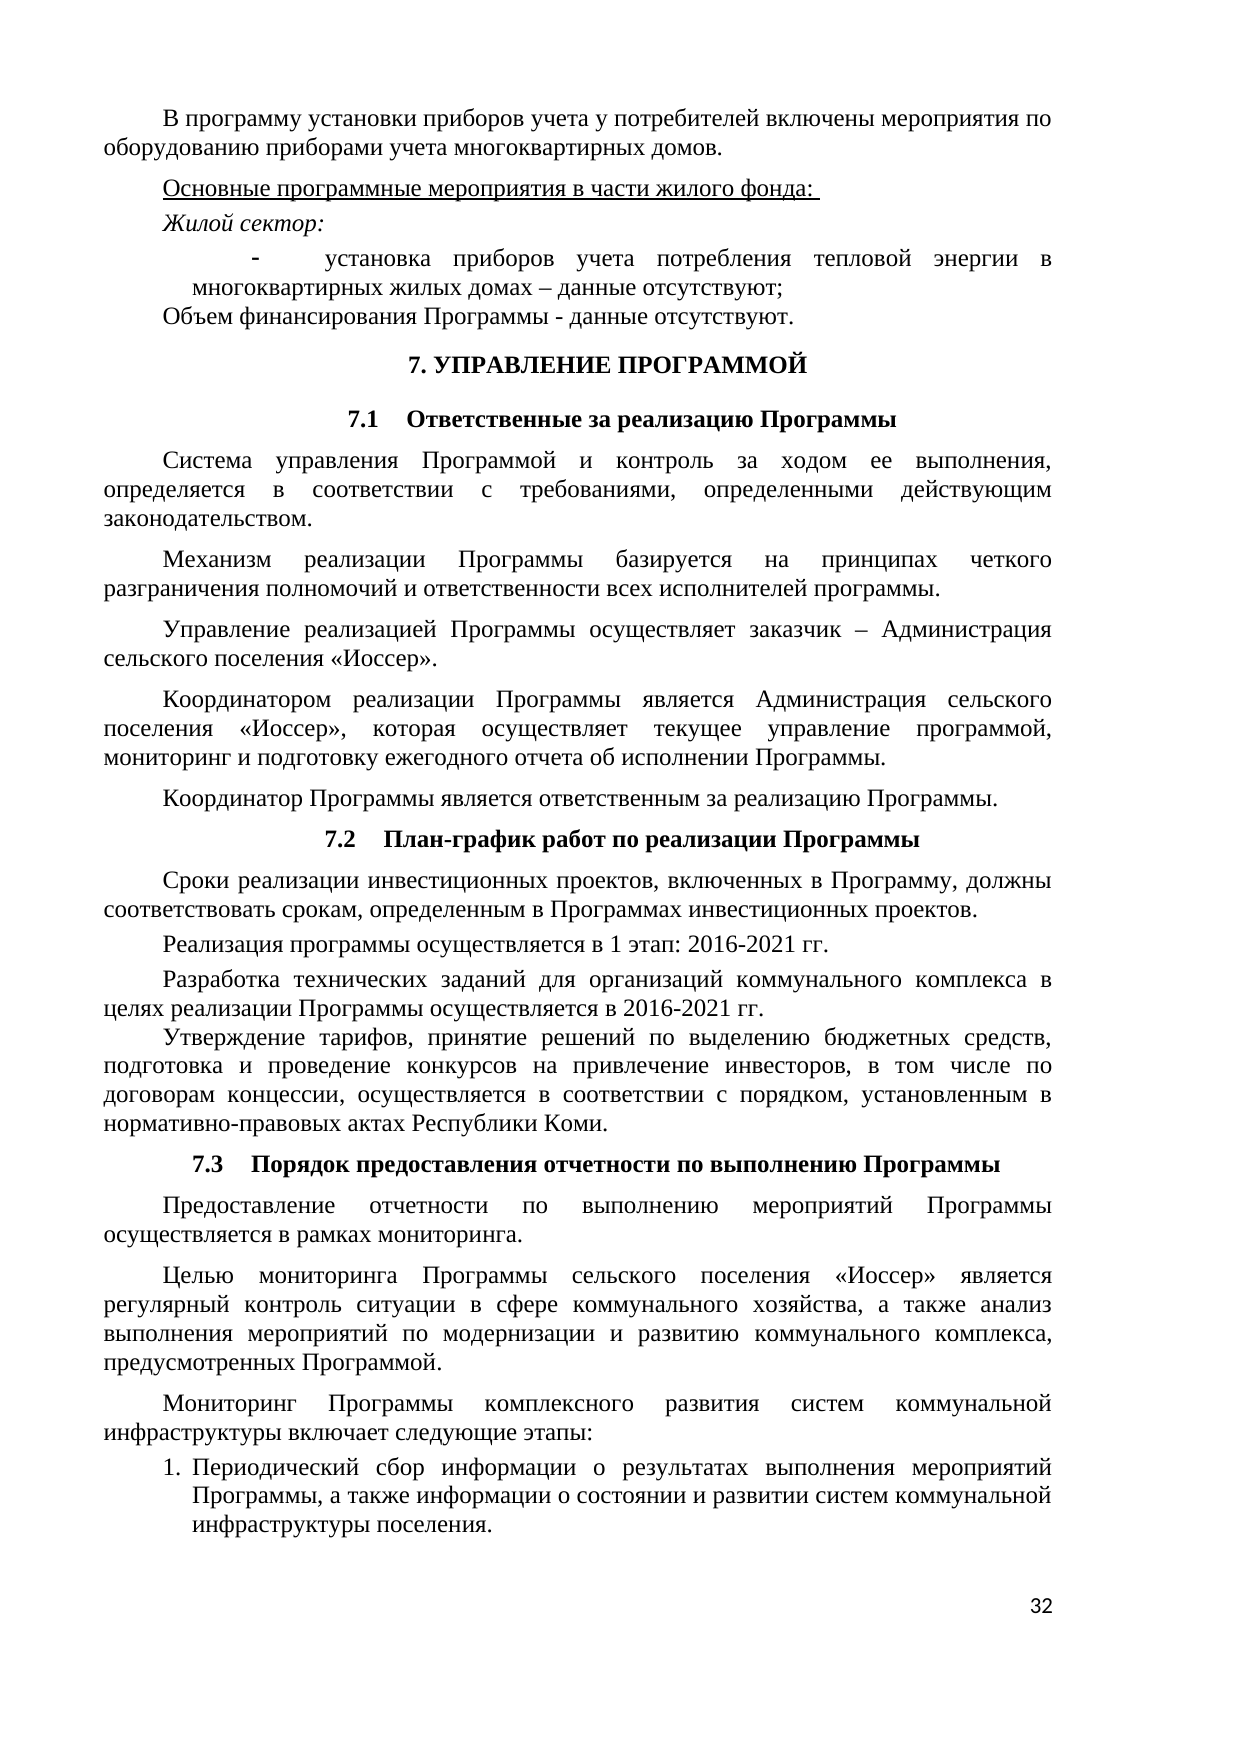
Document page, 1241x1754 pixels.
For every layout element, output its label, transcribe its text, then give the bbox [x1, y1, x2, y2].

text Реализация программы осуществляется в 1 этап: 2016-2021 гг. [103, 929, 1053, 958]
text Разработка технических заданий для организаций коммунального комплекса в целях реализации Программы осуществляется в 2016-2021 гг. [103, 964, 1053, 1022]
text Объем финансирования Программы - данные отсутствуют. [103, 301, 1053, 330]
text Целью мониторинга Программы сельского поселения «Иоссер» является регулярный контроль ситуации в сфере коммунального хозяйства, а также анализ выполнения мероприятий по модернизации и развитию коммунального комплекса, предусмотренных Программой. [103, 1261, 1053, 1376]
list Ответственные за реализацию Программы [162, 404, 1053, 433]
text Управление реализацией Программы осуществляет заказчик – Администрация сельского поселения «Иоссер». [103, 614, 1053, 672]
list установка приборов учета потребления тепловой энергии в многоквартирных жилых домах – данные отсутствуют; [192, 243, 1053, 301]
text Координатором реализации Программы является Администрация сельского поселения «Иоссер», которая осуществляет текущее управление программой, мониторинг и подготовку ежегодного отчета об исполнении Программы. [103, 684, 1053, 771]
text Мониторинг Программы комплексного развития систем коммунальной инфраструктуры включает следующие этапы: [103, 1388, 1053, 1446]
text Сроки реализации инвестиционных проектов, включенных в Программу, должны соответствовать срокам, определенным в Программах инвестиционных проектов. [103, 866, 1053, 923]
text 7. УПРАВЛЕНИЕ ПРОГРАММОЙ [162, 351, 1053, 379]
list Периодический сбор информации о результатах выполнения мероприятий Программы, а также информации о состоянии и развитии систем коммунальной инфраструктуры поселения. [162, 1452, 1053, 1538]
list Порядок предоставления отчетности по выполнению Программы [162, 1149, 1053, 1178]
text Жилой сектор: [103, 208, 1053, 237]
text Координатор Программы является ответственным за реализацию Программы. [103, 783, 1053, 812]
text В программу установки приборов учета у потребителей включены мероприятия по оборудованию приборами учета многоквартирных домов. [103, 103, 1053, 161]
text Предоставление отчетности по выполнению мероприятий Программы осуществляется в рамках мониторинга. [103, 1191, 1053, 1248]
text Основные программные мероприятия в части жилого фонда: [103, 173, 1053, 202]
text Система управления Программой и контроль за ходом ее выполнения, определяется в соответствии с требованиями, определенными действующим законодательством. [103, 446, 1053, 532]
text Механизм реализации Программы базируется на принципах четкого разграничения полномочий и ответственности всех исполнителей программы. [103, 544, 1053, 602]
text Утверждение тарифов, принятие решений по выделению бюджетных средств, подготовка и проведение конкурсов на привлечение инвесторов, в том числе по договорам концессии, осуществляется в соответствии с порядком, установленным в нормативно-правовых актах Республики Коми. [103, 1022, 1053, 1137]
list План-график работ по реализации Программы [162, 824, 1053, 853]
